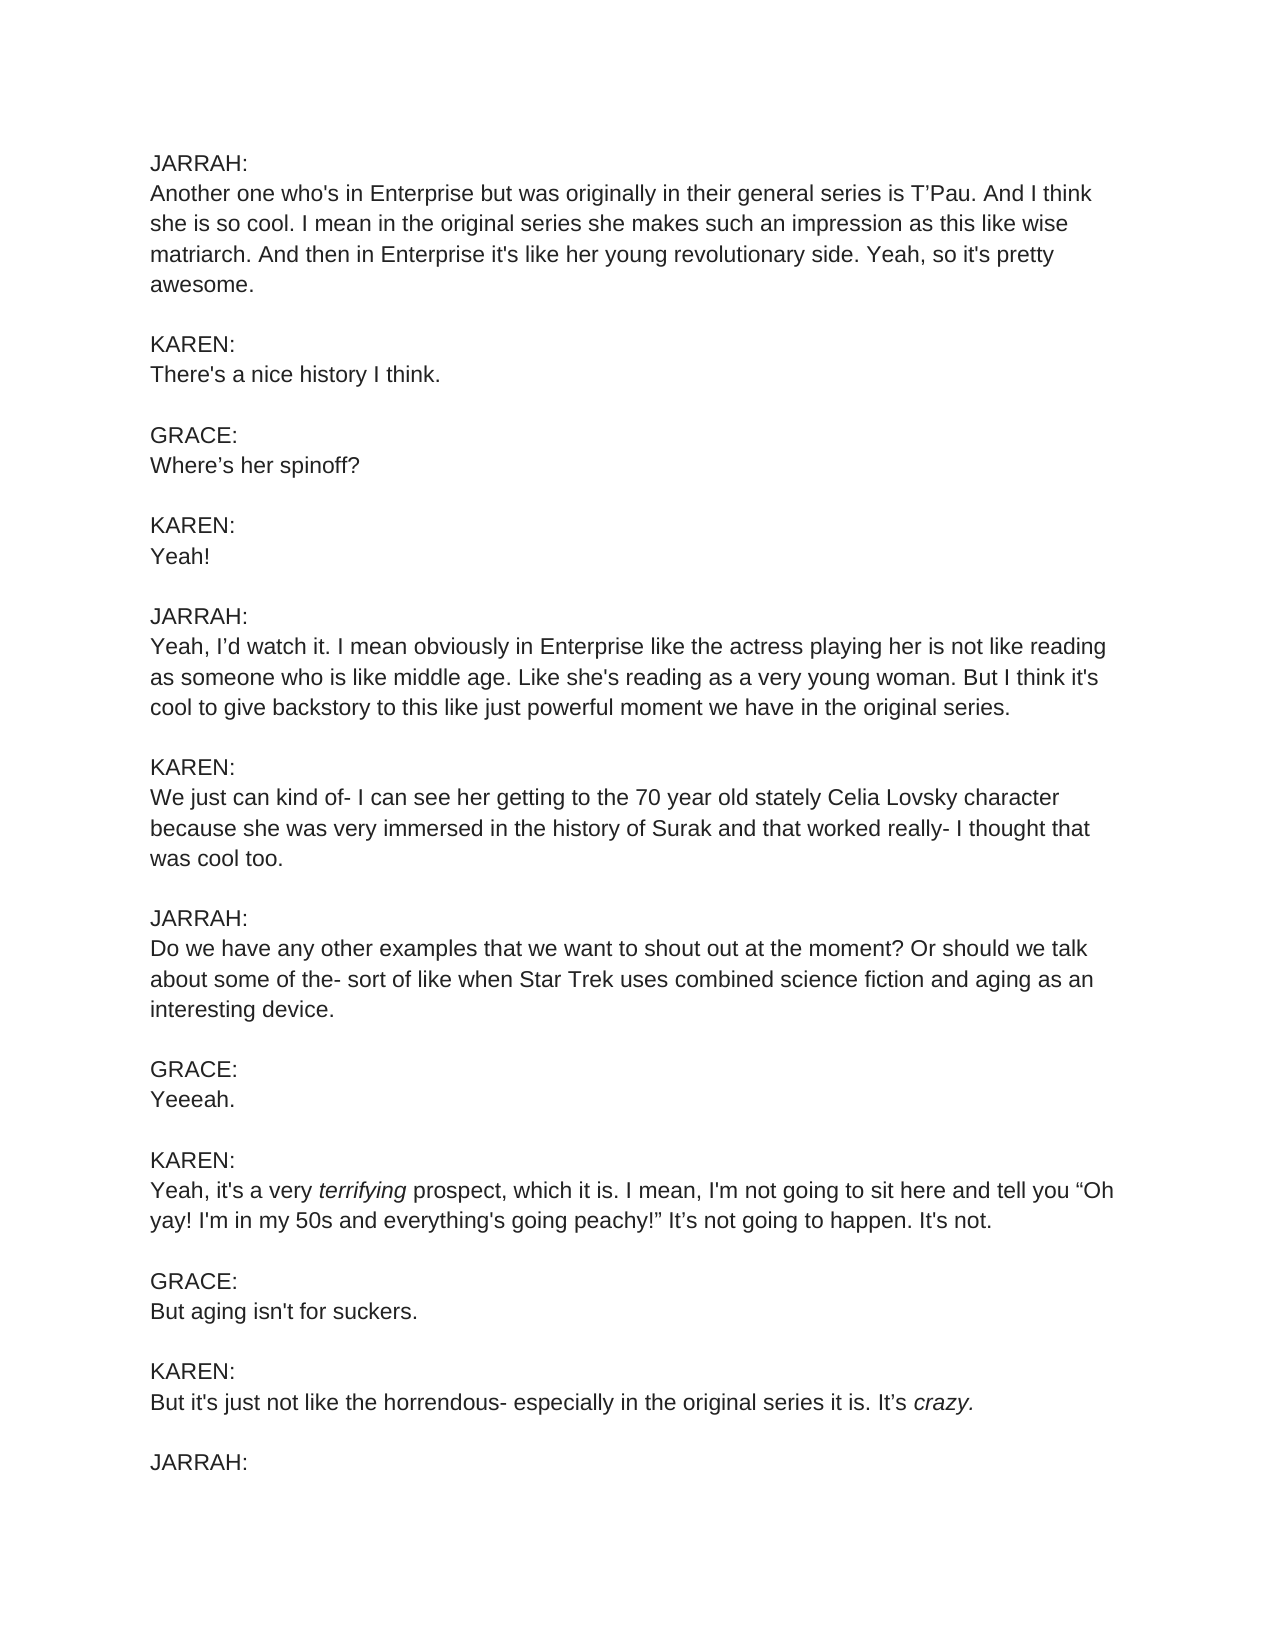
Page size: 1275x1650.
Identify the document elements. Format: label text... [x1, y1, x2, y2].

text KAREN: [150, 1147, 1125, 1173]
text There's a nice history I think. [150, 361, 1125, 388]
text KAREN: [150, 1358, 1125, 1385]
text GRACE: [150, 1268, 1125, 1294]
text Yeah, it's a very terrifying prospect, which it is. I mean, I'm not going to sit here and tell you “Oh yay! I'm in my 50s and everything's going peachy!” It’s not going to happen. It's not. [150, 1177, 1125, 1234]
text Where’s her spinoff? [150, 452, 1125, 478]
text Yeah, I’d watch it. I mean obviously in Enterprise like the actress playing her is not like reading as someone who is like middle age. Like she's reading as a very young woman. But I think it's cool to give backstory to this like just powerful moment we have in the original series. [150, 633, 1125, 720]
text Yeeeah. [150, 1086, 1125, 1113]
text KAREN: [150, 754, 1125, 781]
text But it's just not like the horrendous- especially in the original series it is. It’s crazy. [150, 1388, 1125, 1415]
text Another one who's in Enterprise but was originally in their general series is T’Pau. And I think she is so cool. I mean in the original series she makes such an impression as this like wise matriarch. And then in Enterprise it's like her young revolutionary side. Yeah, so it's pretty awesome. [150, 180, 1125, 297]
text GRACE: [150, 422, 1125, 448]
text JARRAH: [150, 603, 1125, 629]
text Yeah! [150, 543, 1125, 569]
text But aging isn't for suckers. [150, 1298, 1125, 1324]
text JARRAH: [150, 905, 1125, 932]
text JARRAH: [150, 150, 1125, 176]
text We just can kind of- I can see her getting to the 70 year old stately Celia Lovsky character because she was very immersed in the history of Surak and that worked really- I thought that was cool too. [150, 784, 1125, 871]
text GRACE: [150, 1056, 1125, 1083]
text KAREN: [150, 512, 1125, 539]
text JARRAH: [150, 1449, 1125, 1475]
text Do we have any other examples that we want to shout out at the moment? Or should we talk about some of the- sort of like when Star Trek uses combined science fiction and aging as an interesting device. [150, 935, 1125, 1022]
text KAREN: [150, 331, 1125, 358]
